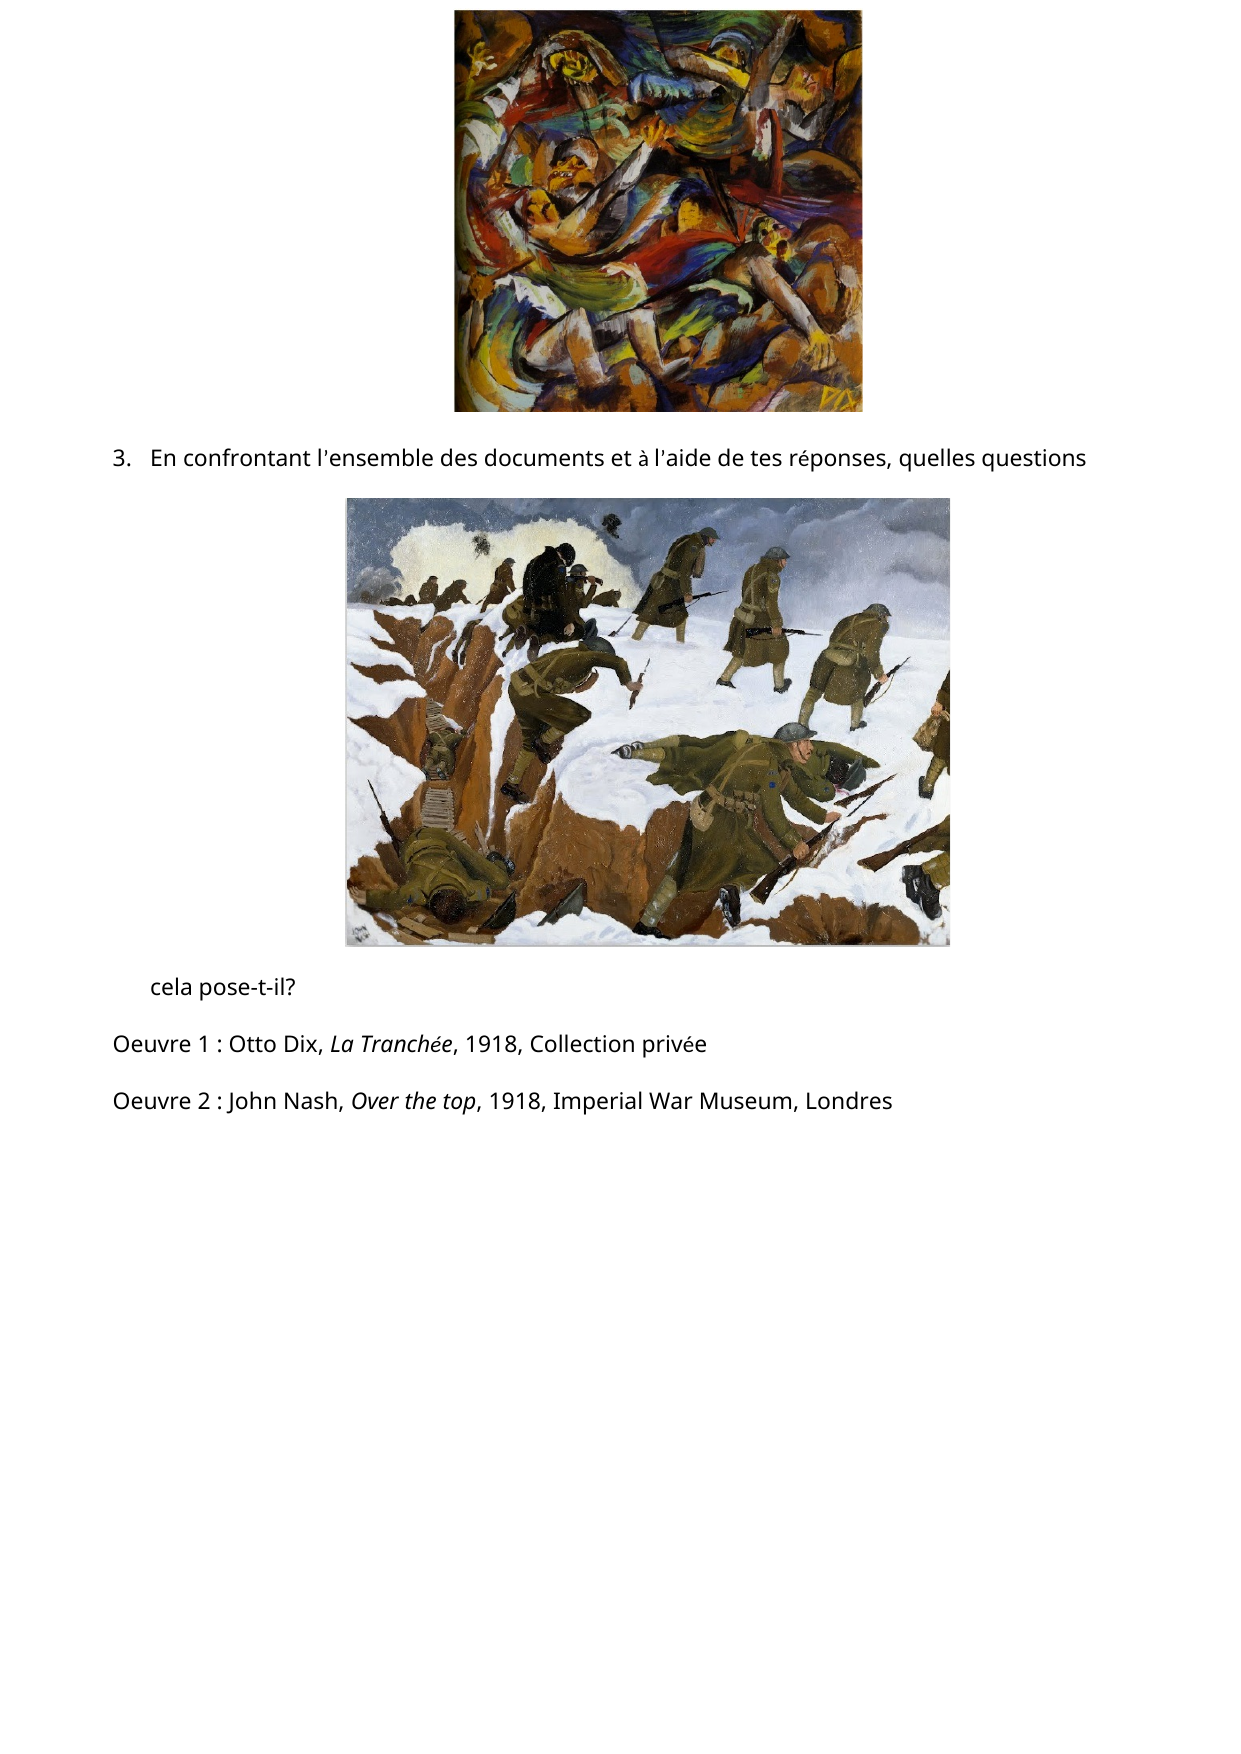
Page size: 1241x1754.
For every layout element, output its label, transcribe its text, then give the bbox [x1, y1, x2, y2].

list Oeuvre 2 : John Nash, Over the top, 1918, Imperial War Museum, Londres [112, 1085, 1128, 1116]
picture [345, 498, 951, 947]
picture [453, 8, 863, 412]
list Oeuvre 1 : Otto Dix, La Tranchée, 1918, Collection privée [112, 1028, 1128, 1059]
